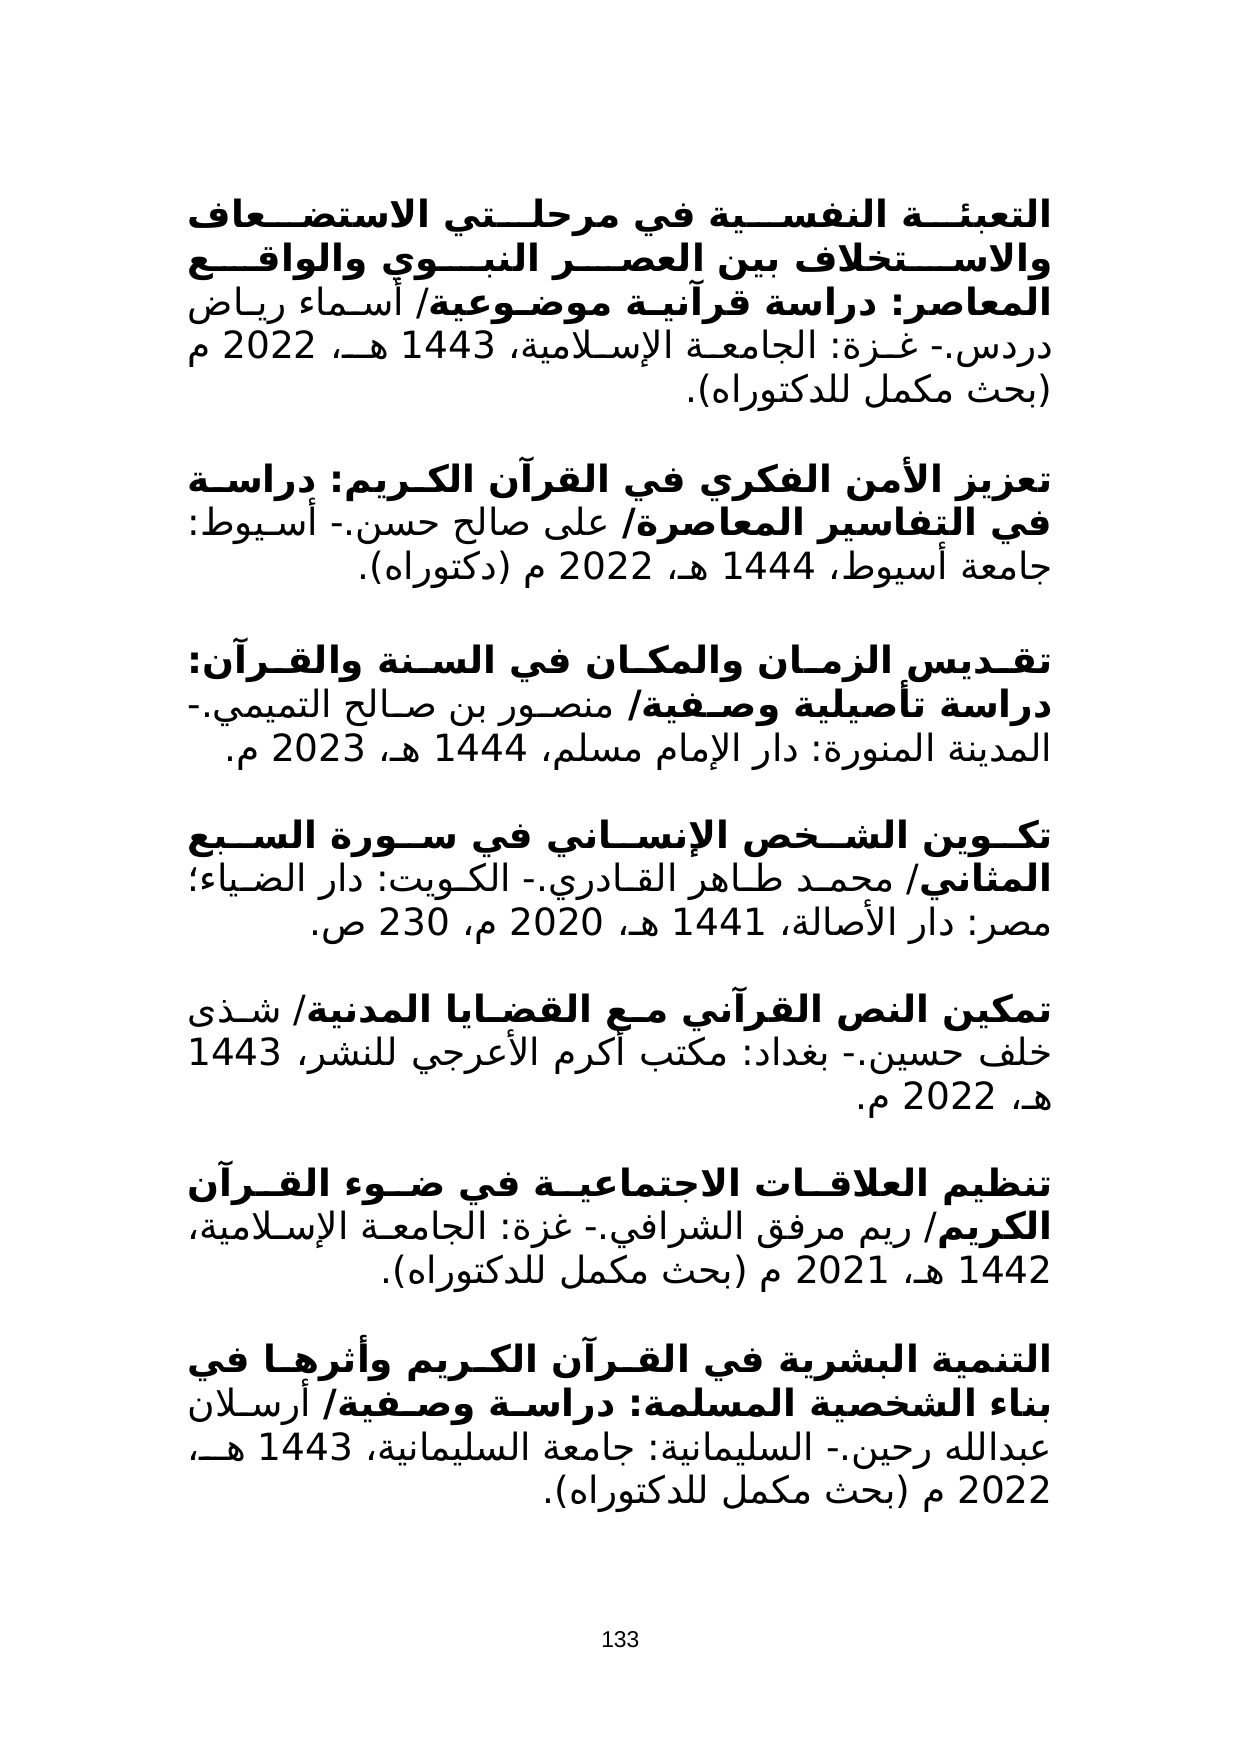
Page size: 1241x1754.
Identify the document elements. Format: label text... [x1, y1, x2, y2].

text التعبئة النفسية في مرحلتي الاستضعاف والاستخلاف بين العصر النبوي والواقع المعاصر: دراسة قرآنية موضوعية/ أسماء رياض دردس.- غزة: الجامعة الإسلامية، 1443 هـ، 2022 م (بحث مكمل للدكتوراه). [187, 193, 1053, 411]
text تنظيم العلاقات الاجتماعية في ضوء القرآن الكريم/ ريم مرفق الشرافي.- غزة: الجامعة الإسلامية، 1442 هـ، 2021 م (بحث مكمل للدكتوراه). [187, 1161, 1053, 1292]
text تقديس الزمان والمكان في السنة والقرآن: دراسة تأصيلية وصفية/ منصور بن صالح التميمي.- المدينة المنورة: دار الإمام مسلم، 1444 هـ، 2023 م. [187, 639, 1053, 770]
text تمكين النص القرآني مع القضايا المدنية/ شذى خلف حسين.- بغداد: مكتب أكرم الأعرجي للنشر، 1443 هـ، 2022 م. [187, 987, 1053, 1118]
text التنمية البشرية في القرآن الكريم وأثرها في بناء الشخصية المسلمة: دراسة وصفية/ أرسلان عبدالله رحين.- السليمانية: جامعة السليمانية، 1443 هـ، 2022 م (بحث مكمل للدكتوراه). [187, 1338, 1053, 1513]
text تعزيز الأمن الفكري في القرآن الكريم: دراسة في التفاسير المعاصرة/ على صالح حسن.- أسيوط: جامعة أسيوط، 1444 هـ، 2022 م (دكتوراه). [187, 457, 1053, 588]
text تكوين الشخص الإنساني في سورة السبع المثاني/ محمد طاهر القادري.- الكويت: دار الضياء؛ مصر: دار الأصالة، 1441 هـ، 2020 م، 230 ص. [187, 813, 1053, 944]
